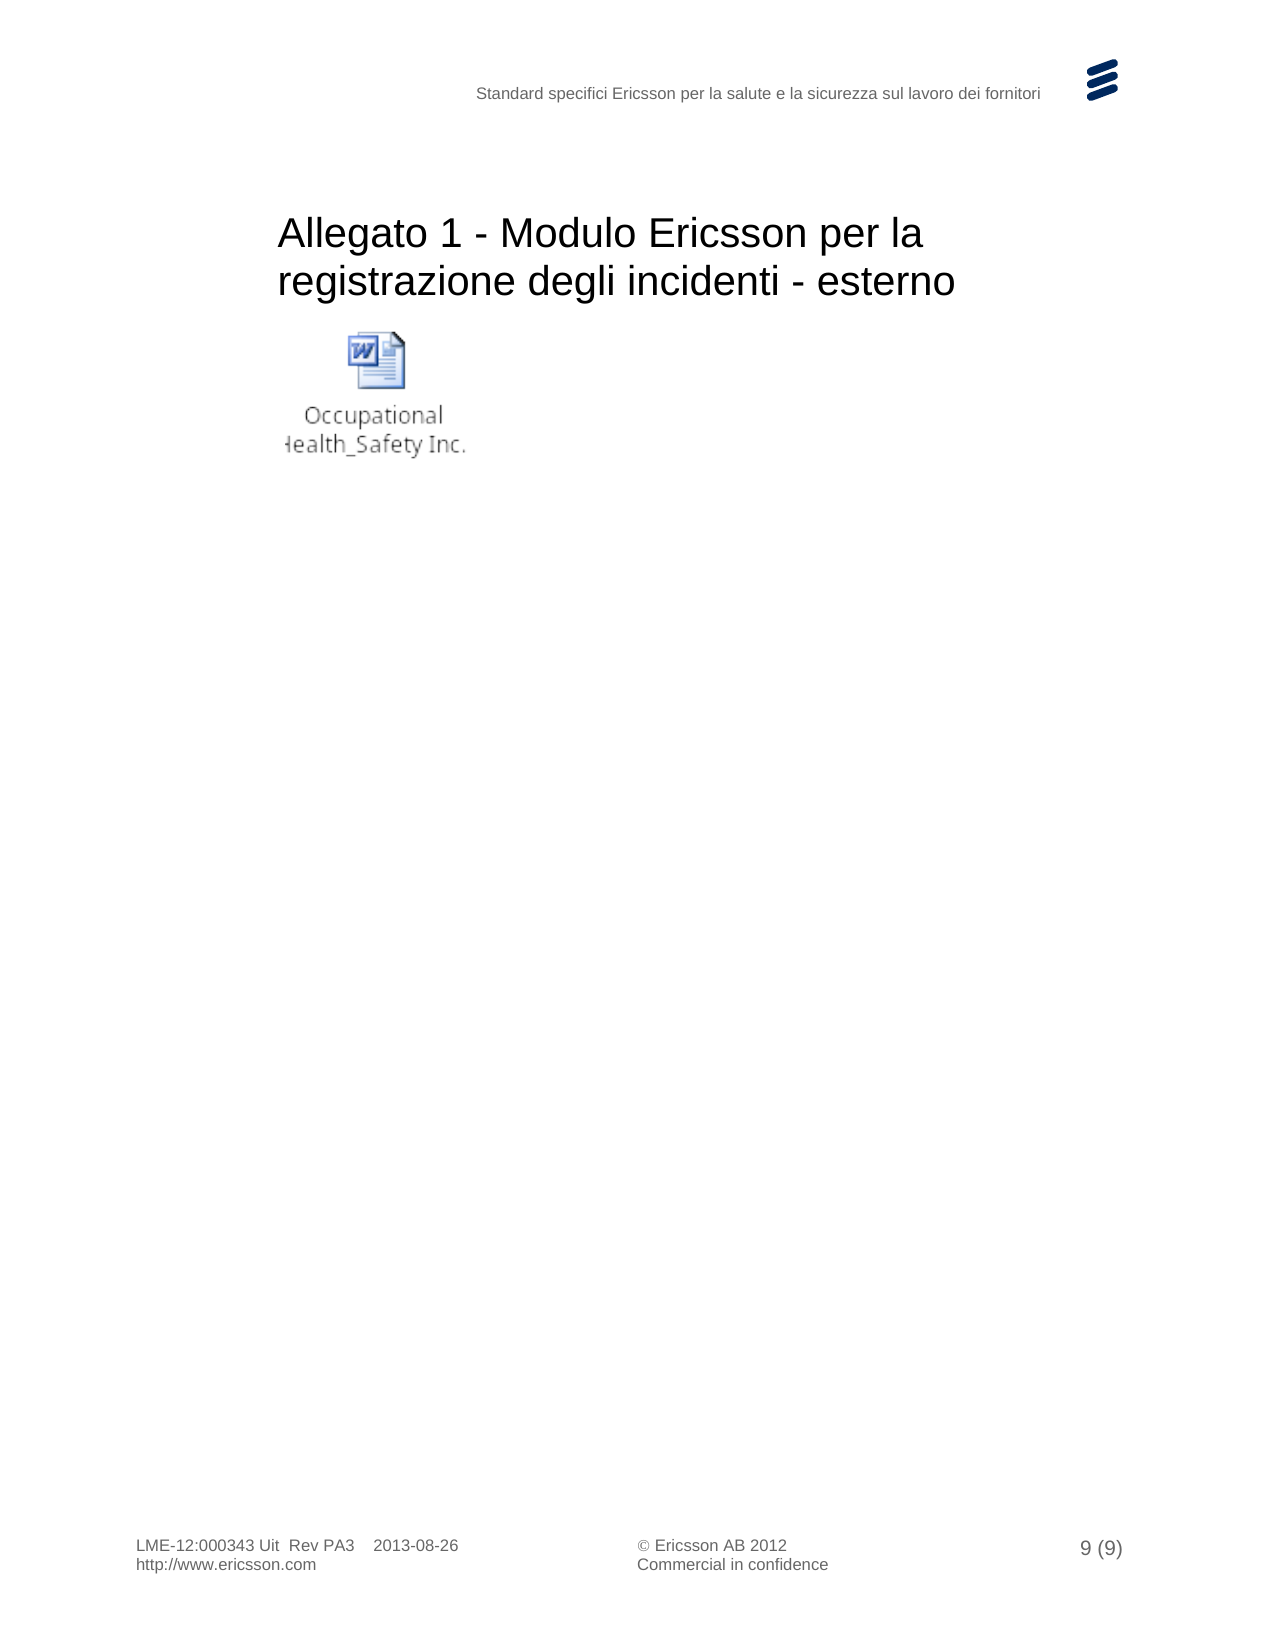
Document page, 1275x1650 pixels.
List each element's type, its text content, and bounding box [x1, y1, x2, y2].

subtitle Allegato 1 - Modulo Ericsson per la registrazione degli incidenti - esterno [277, 208, 1157, 304]
